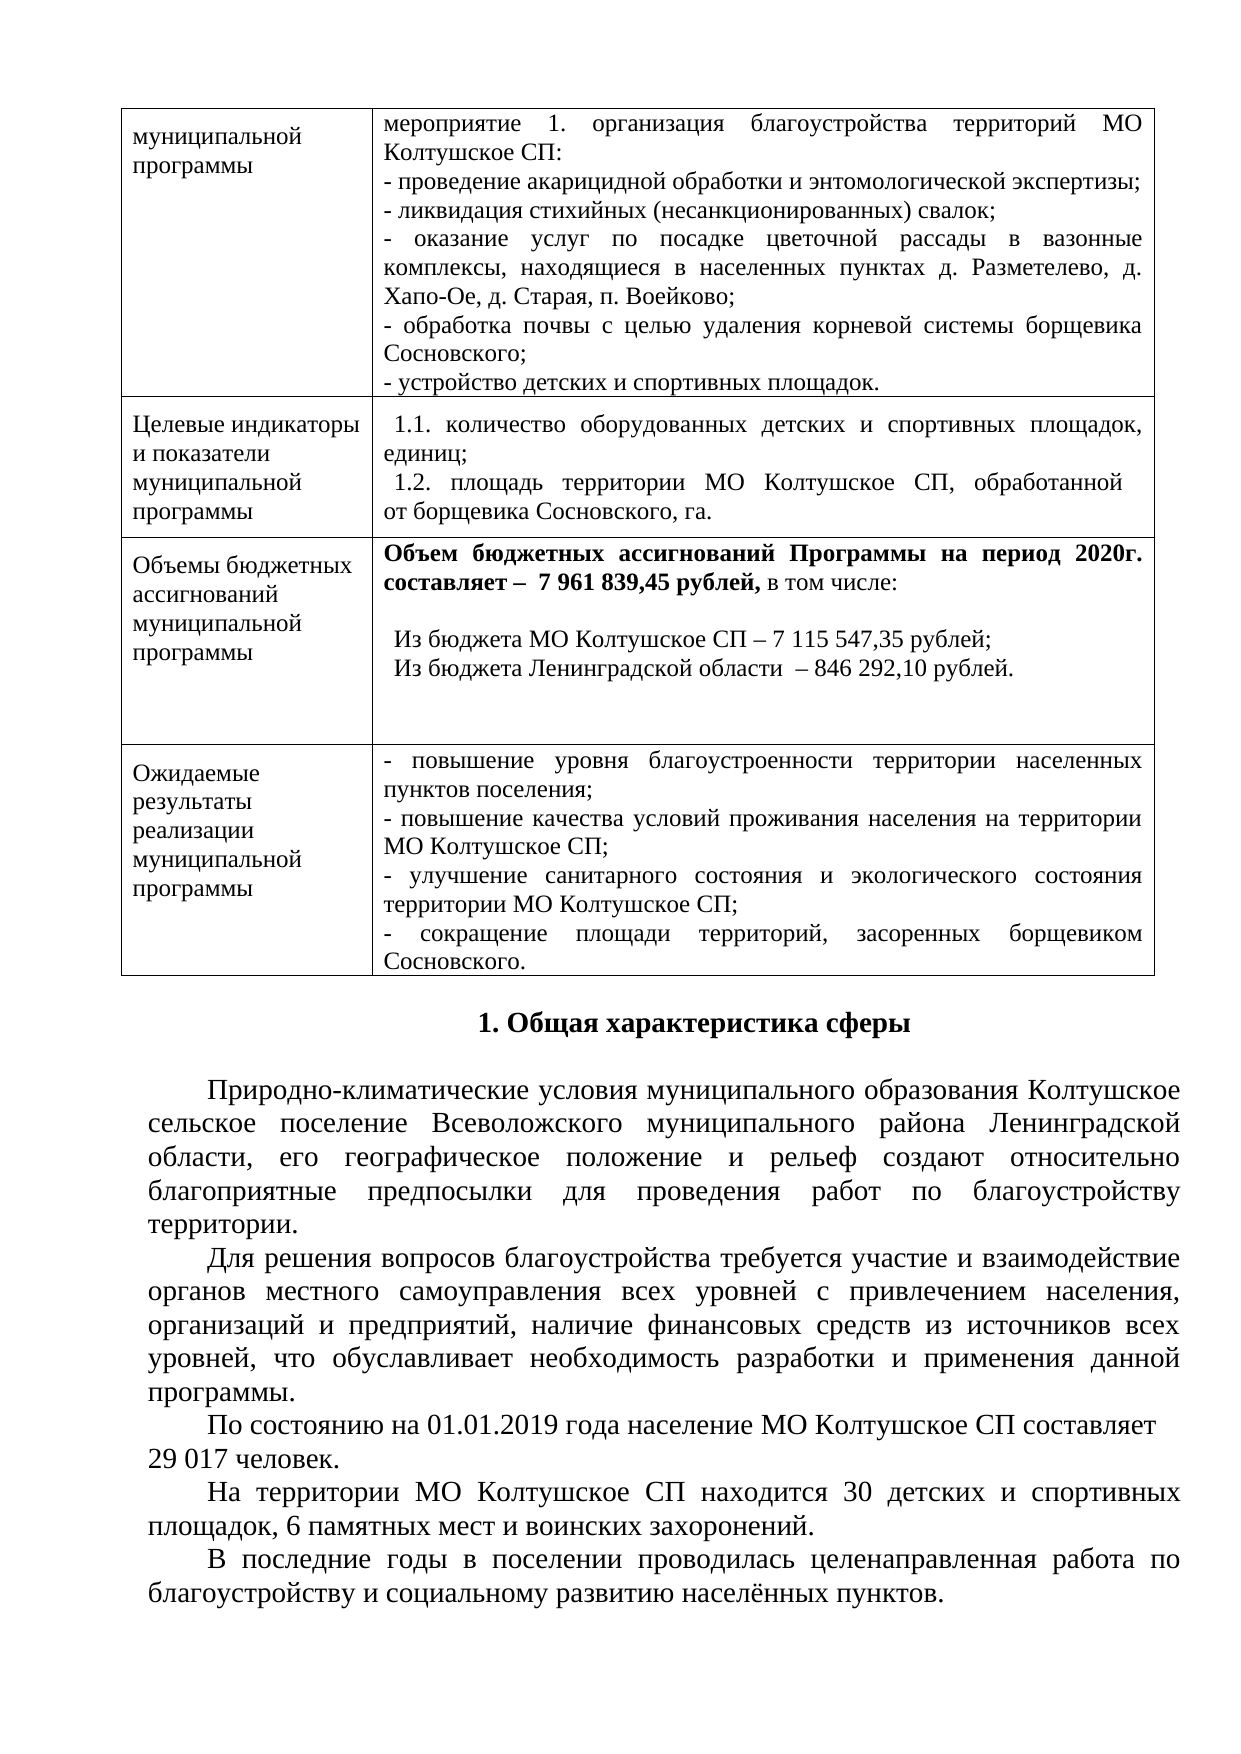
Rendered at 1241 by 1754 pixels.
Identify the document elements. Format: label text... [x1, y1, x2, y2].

text Для решения вопросов благоустройства требуется участие и взаимодействие органов местного самоуправления всех уровней с привлечением населения, организаций и предприятий, наличие финансовых средств из источников всех уровней, что обуславливает необходимость разработки и применения данной программы. [148, 1240, 1181, 1407]
table_cell Ожидаемые результаты реализации муниципальной программы [122, 745, 372, 975]
text Природно-климатические условия муниципального образования Колтушское сельское поселение Всеволожского муниципального района Ленинградской области, его географическое положение и рельеф создают относительно благоприятные предпосылки для проведения работ по благоустройству территории. [148, 1072, 1181, 1240]
table_cell Объем бюджетных ассигнований Программы на период 2020г. составляет – 7 961 839,45 рублей, в том числе: Из бюджета МО Колтушское СП – 7 115 547,35 рублей; Из бюджета Ленинградской области – 846 292,10 рублей. [373, 538, 1154, 744]
text На территории МО Колтушское СП находится 30 детских и спортивных площадок, 6 памятных мест и воинских захоронений. [148, 1474, 1181, 1542]
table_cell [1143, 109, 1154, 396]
table_cell 1.1. количество оборудованных детских и спортивных площадок, единиц; 1.2. площадь территории МО Колтушское СП, обработанной от борщевика Сосновского, га. [373, 397, 1154, 537]
text По состоянию на 01.01.2019 года население МО Колтушское СП составляет [148, 1407, 1181, 1441]
text 29 017 человек. [148, 1441, 1181, 1474]
table_cell Объемы бюджетных ассигнований муниципальной программы [122, 538, 372, 744]
table_cell Целевые индикаторы и показатели муниципальной программы [122, 397, 372, 537]
text В последние годы в поселении проводилась целенаправленная работа по благоустройству и социальному развитию населённых пунктов. [148, 1542, 1181, 1609]
text 1. Общая характеристика сферы [148, 1005, 1181, 1038]
table_cell - повышение уровня благоустроенности территории населенных пунктов поселения; - повышение качества условий проживания населения на территории МО Колтушское СП; - улучшение санитарного состояния и экологического состояния территории МО Колтушское СП; - сокращение площади территорий, засоренных борщевиком Сосновского. [373, 745, 1154, 975]
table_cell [122, 109, 372, 396]
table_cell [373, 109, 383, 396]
